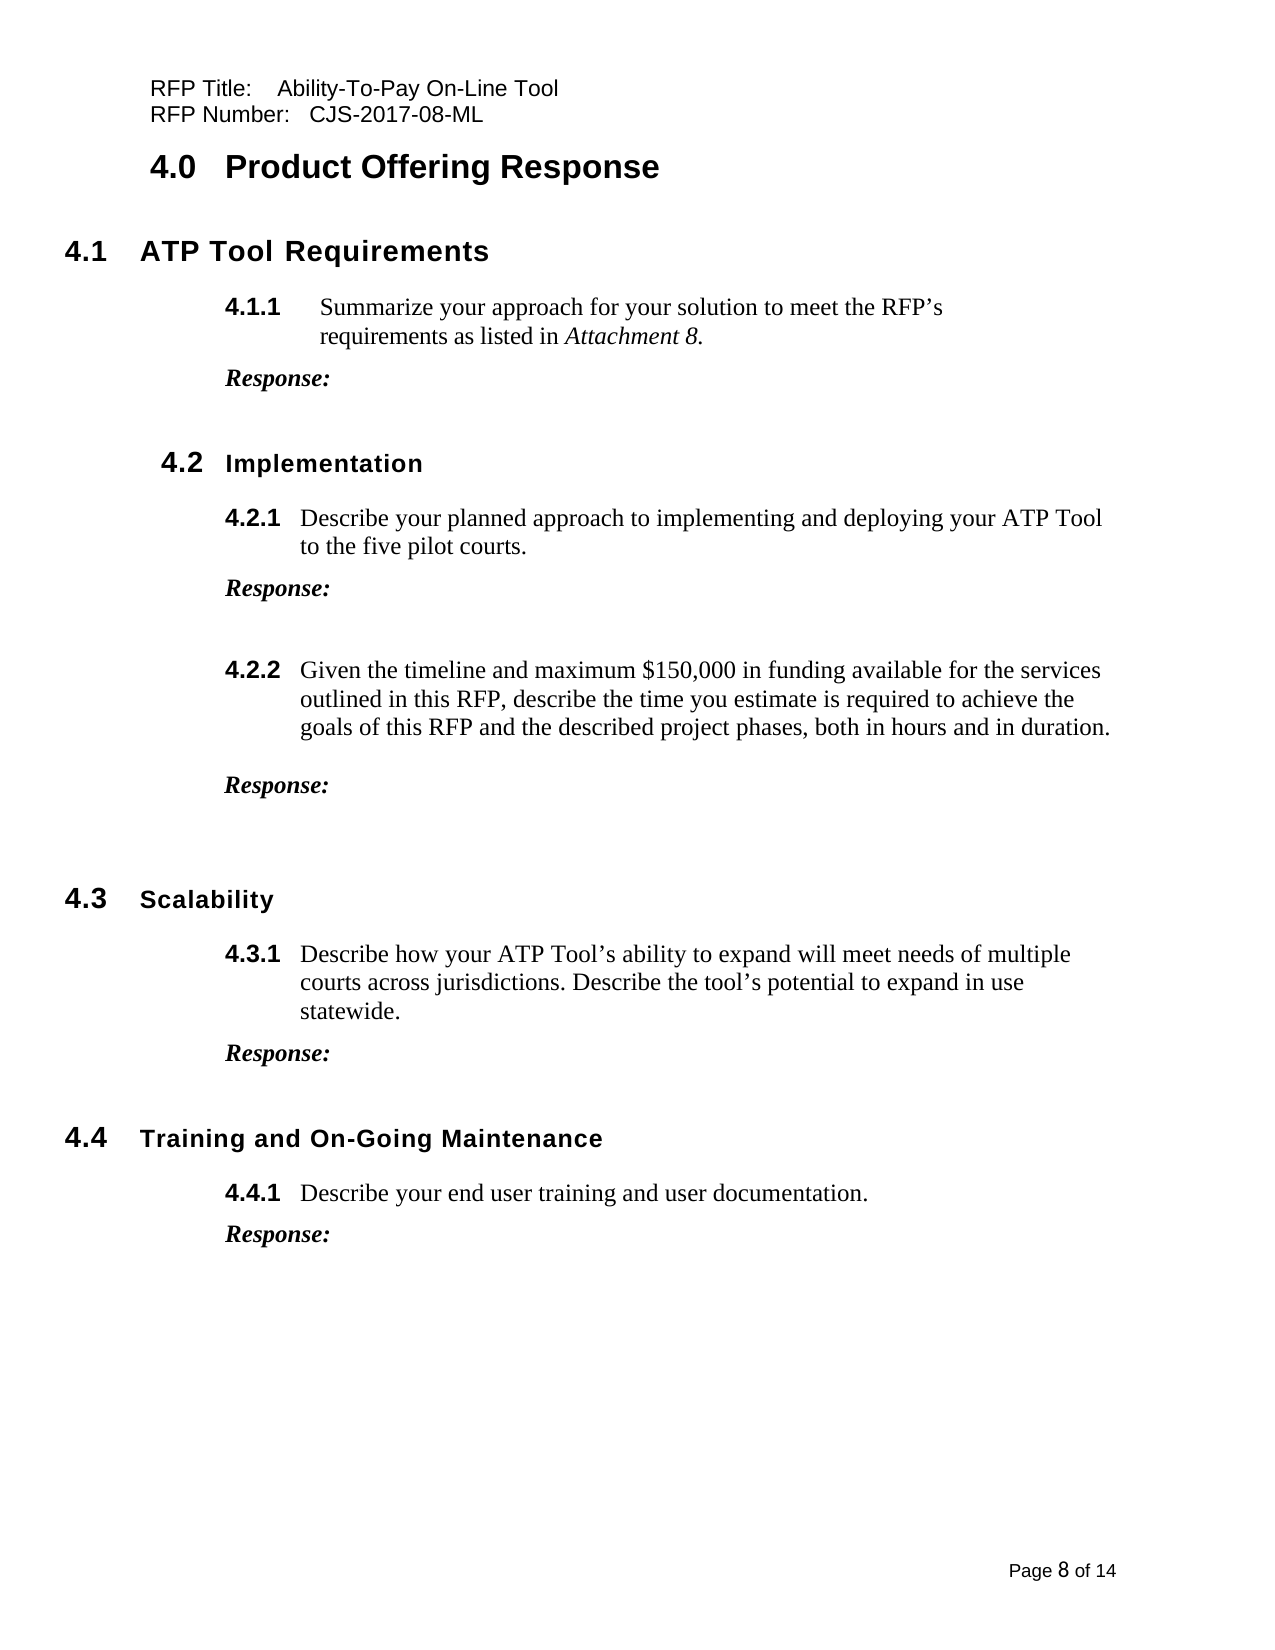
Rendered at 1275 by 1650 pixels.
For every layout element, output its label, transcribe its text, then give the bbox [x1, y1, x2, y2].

subtitle Response: [225, 1219, 1137, 1248]
subtitle Response: [225, 1038, 1137, 1067]
list Describe your end user training and user documentation. [225, 1178, 1137, 1207]
subtitle Implementation [150, 445, 433, 479]
list Describe how your ATP Tool’s ability to expand will meet needs of multiple courts across jurisdictions. Describe the tool’s potential to expand in use statewide. [225, 939, 1099, 1025]
list Given the timeline and maximum $150,000 in funding available for the services outlined in this RFP, describe the time you estimate is required to achieve the goals of this RFP and the described project phases, both in hours and in duration. [225, 656, 1114, 741]
text Response: [224, 770, 1137, 799]
subtitle Scalability [64, 881, 1137, 915]
subtitle Response: [225, 573, 1137, 602]
subtitle 4.0 Product Offering Response [150, 148, 1137, 186]
subtitle Training and On-Going Maintenance [64, 1121, 1137, 1154]
list Summarize your approach for your solution to meet the RFP’s requirements as listed in Attachment 8. [225, 292, 1063, 350]
list Describe your planned approach to implementing and deploying your ATP Tool to the five pilot courts. [225, 502, 1120, 560]
subtitle Response: [225, 363, 1137, 392]
subtitle ATP Tool Requirements [64, 234, 1137, 268]
